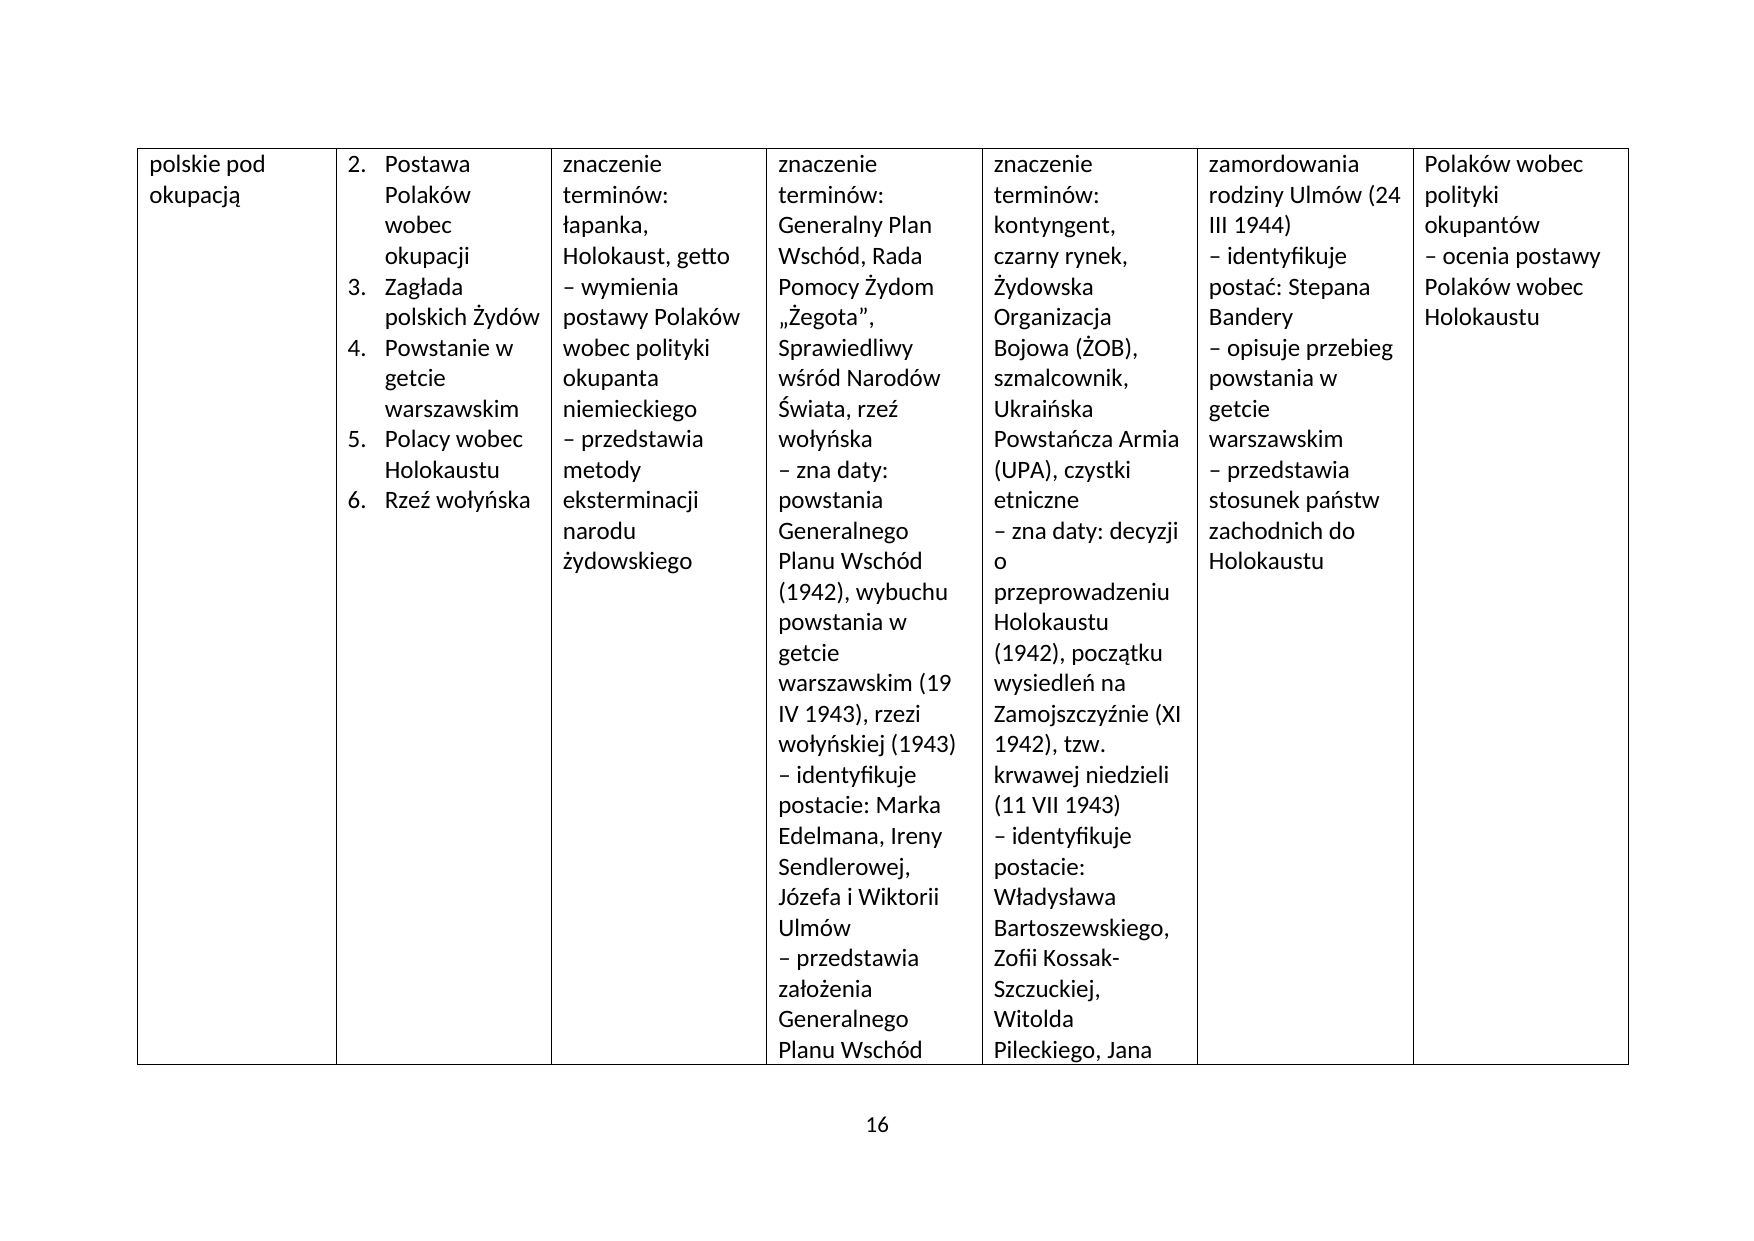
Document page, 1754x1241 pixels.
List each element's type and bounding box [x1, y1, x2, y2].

table_cell [138, 149, 336, 1064]
table_cell [1414, 149, 1628, 1064]
table_cell [1198, 149, 1413, 1064]
table_cell [767, 149, 982, 1064]
table_cell [552, 149, 766, 1064]
table_cell [983, 149, 1197, 1064]
table_cell [337, 149, 551, 1064]
